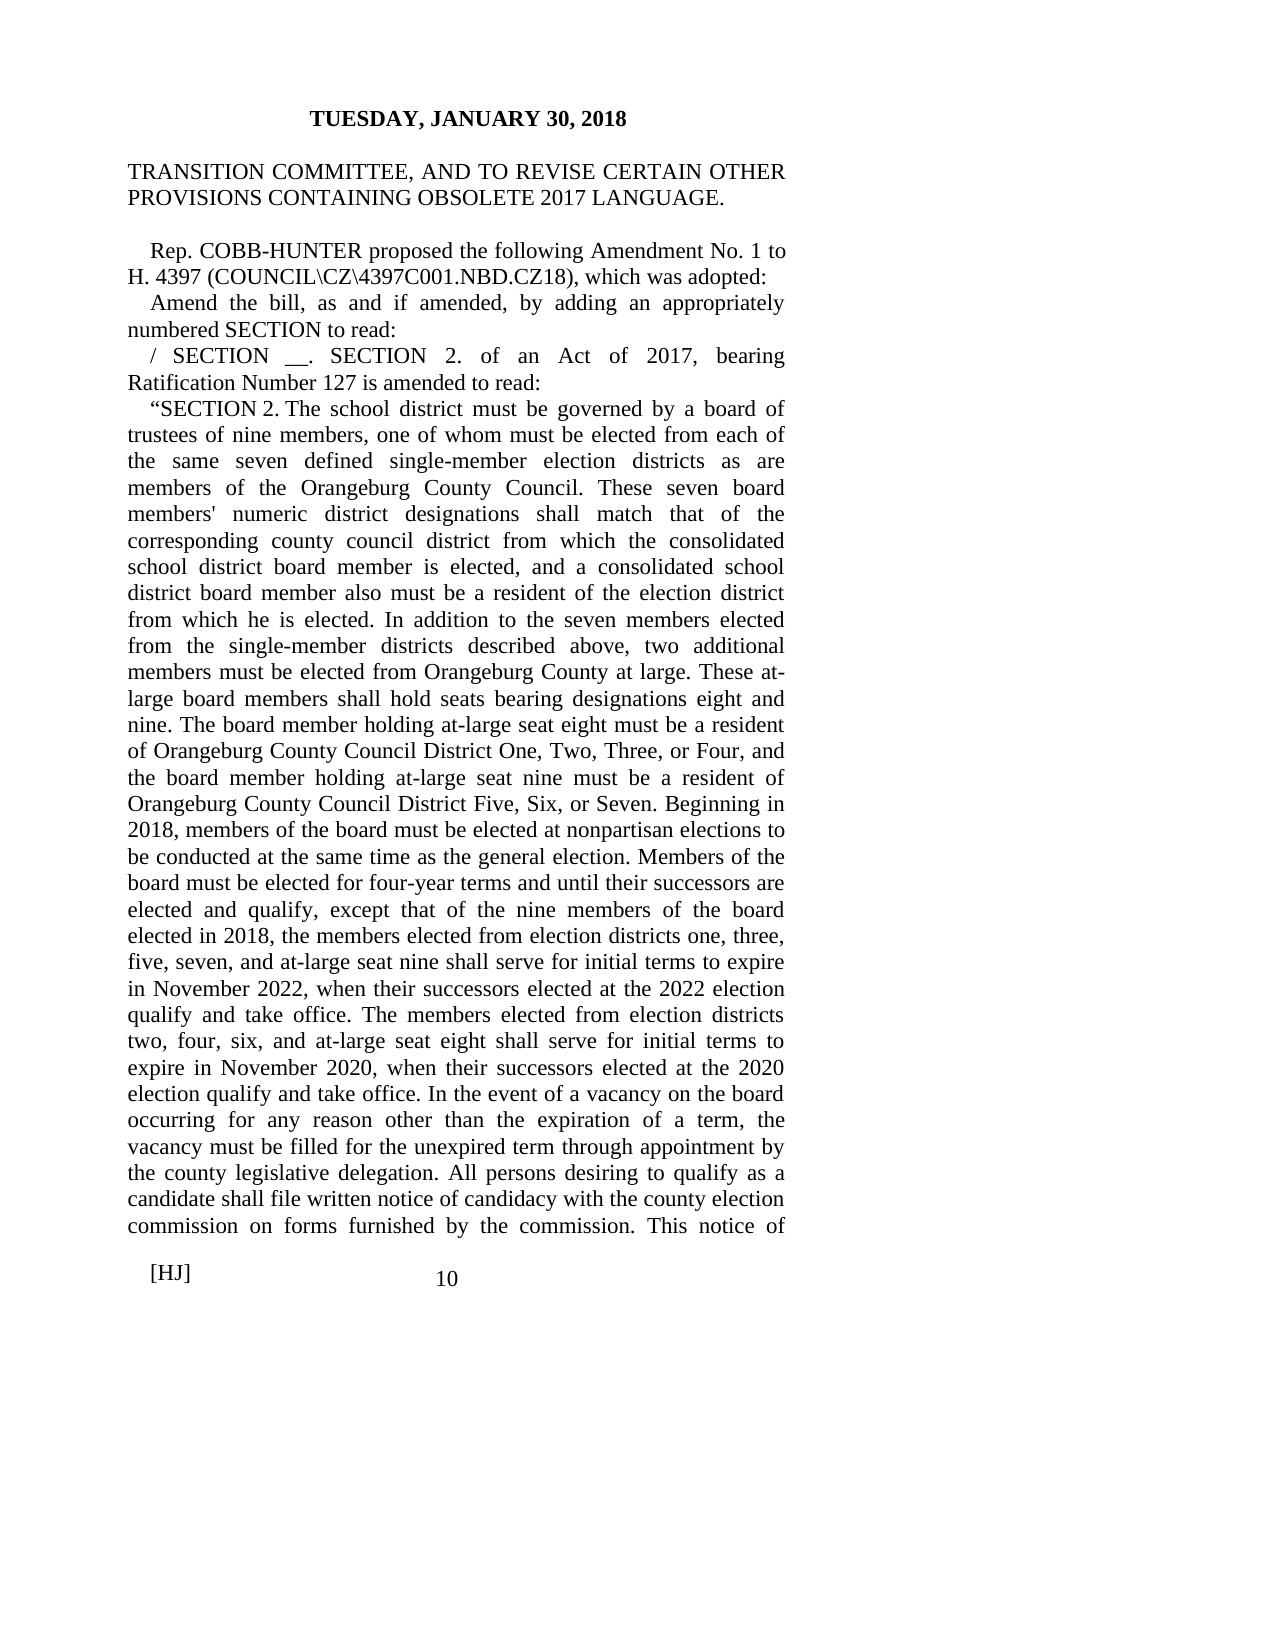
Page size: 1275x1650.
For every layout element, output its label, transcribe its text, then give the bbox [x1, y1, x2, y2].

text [127, 395, 786, 1238]
text Amend the bill, as and if amended, by adding an appropriately numbered SECTION to read: [127, 289, 786, 342]
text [127, 158, 786, 210]
text Rep. COBB-HUNTER proposed the following Amendment No. 1 to H. 4397 (COUNCIL\CZ\4397C001.NBD.CZ18), which was adopted: [127, 237, 786, 289]
text / SECTION __. SECTION 2. of an Act of 2017, bearing Ratification Number 127 is amended to read: [127, 342, 786, 395]
